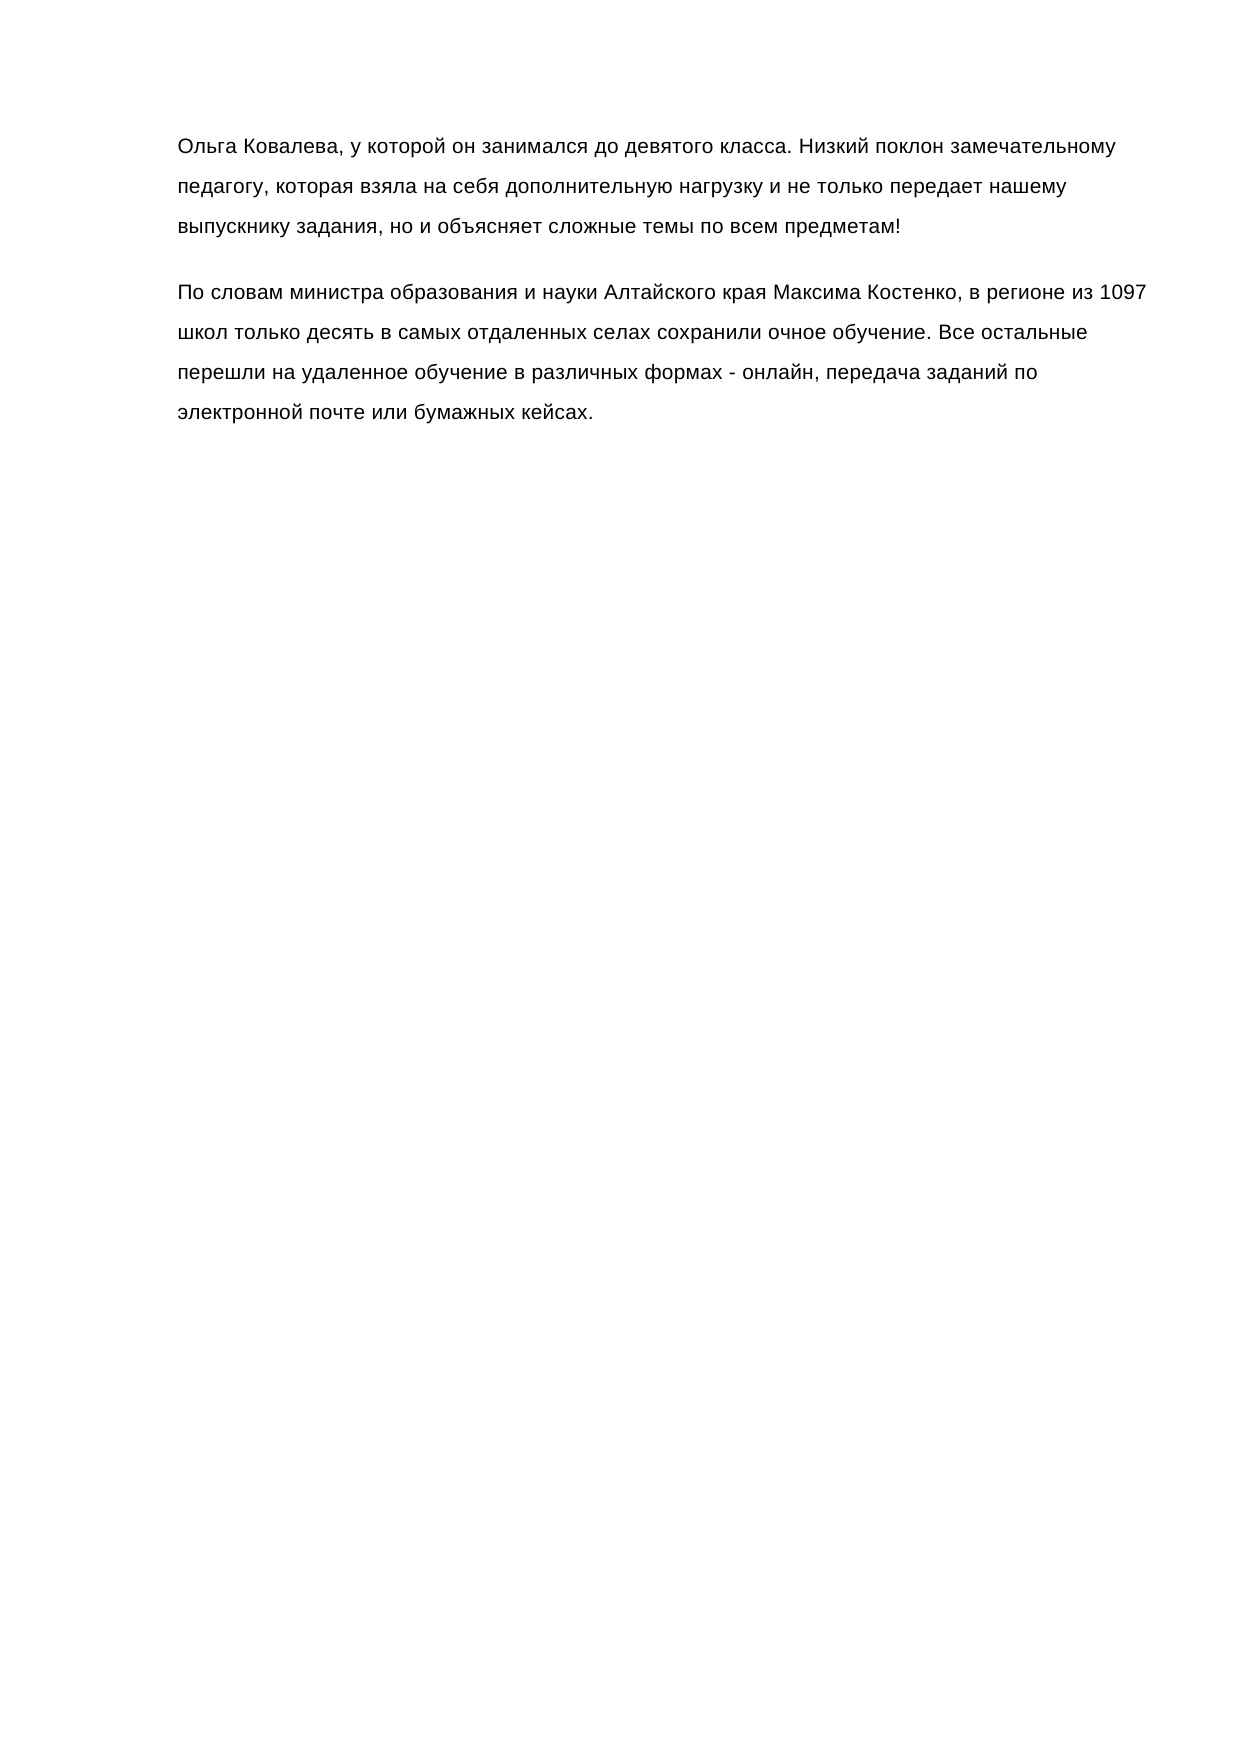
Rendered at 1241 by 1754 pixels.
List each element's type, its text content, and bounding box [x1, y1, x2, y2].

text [177, 118, 1152, 238]
text По словам министра образования и науки Алтайского края Максима Костенко, в регионе из 1097 школ только десять в самых отдаленных селах сохранили очное обучение. Все остальные перешли на удаленное обучение в различных формах - онлайн, передача заданий по электронной почте или бумажных кейсах. [177, 264, 1152, 424]
